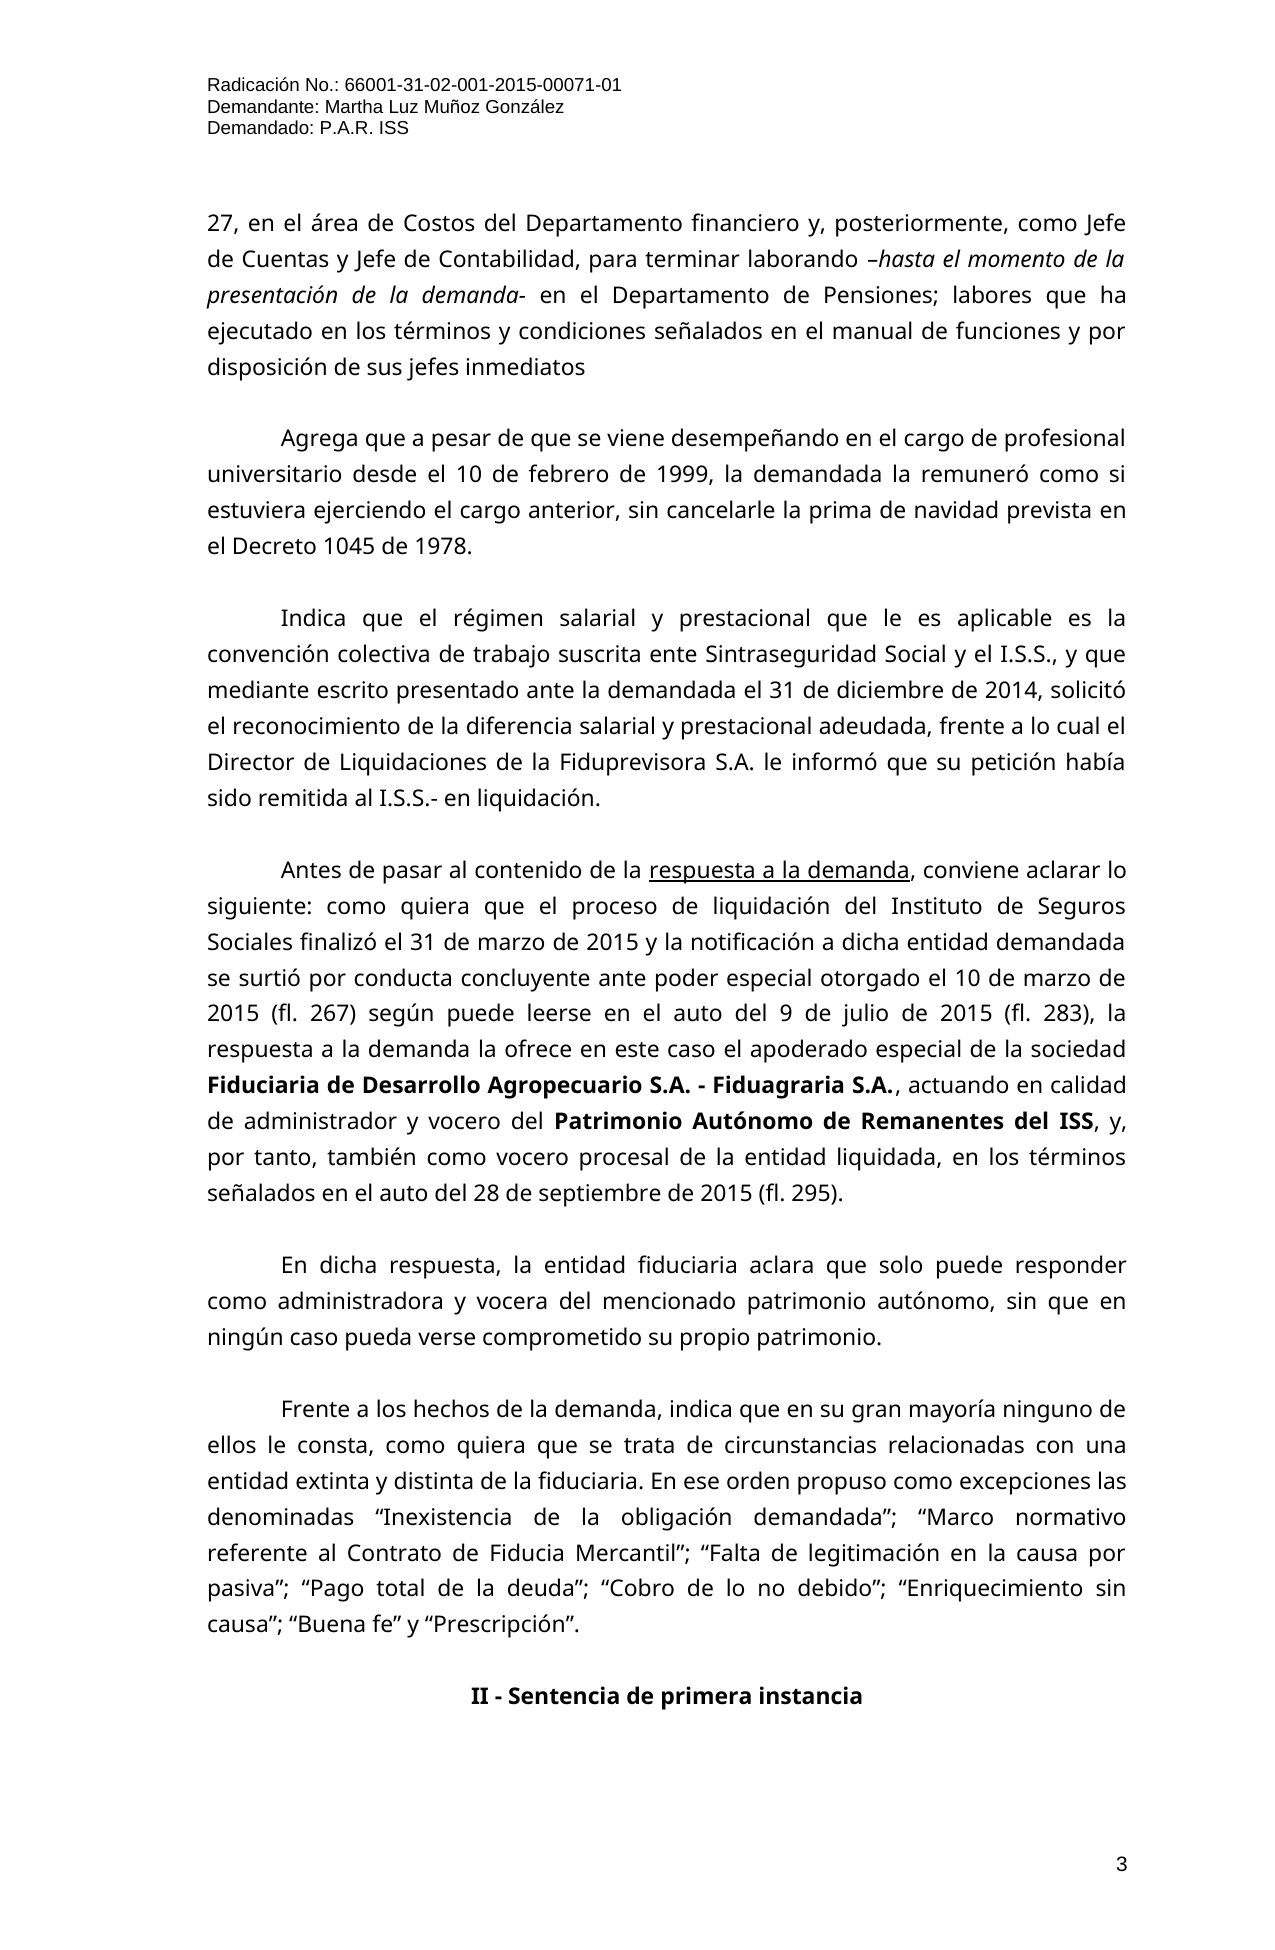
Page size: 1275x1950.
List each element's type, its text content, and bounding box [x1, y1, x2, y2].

text Indica que el régimen salarial y prestacional que le es aplicable es la convención colectiva de trabajo suscrita ente Sintraseguridad Social y el I.S.S., y que mediante escrito presentado ante la demandada el 31 de diciembre de 2014, solicitó el reconocimiento de la diferencia salarial y prestacional adeudada, frente a lo cual el Director de Liquidaciones de la Fiduprevisora S.A. le informó que su petición había sido remitida al I.S.S.- en liquidación. [207, 602, 1127, 813]
text En dicha respuesta, la entidad fiduciaria aclara que solo puede responder como administradora y vocera del mencionado patrimonio autónomo, sin que en ningún caso pueda verse comprometido su propio patrimonio. [207, 1249, 1127, 1352]
text Antes de pasar al contenido de la respuesta a la demanda, conviene aclarar lo siguiente: como quiera que el proceso de liquidación del Instituto de Seguros Sociales finalizó el 31 de marzo de 2015 y la notificación a dicha entidad demandada se surtió por conducta concluyente ante poder especial otorgado el 10 de marzo de 2015 (fl. 267) según puede leerse en el auto del 9 de julio de 2015 (fl. 283), la respuesta a la demanda la ofrece en este caso el apoderado especial de la sociedad Fiduciaria de Desarrollo Agropecuario S.A. - Fiduagraria S.A., actuando en calidad de administrador y vocero del Patrimonio Autónomo de Remanentes del ISS, y, por tanto, también como vocero procesal de la entidad liquidada, en los términos señalados en el auto del 28 de septiembre de 2015 (fl. 295). [207, 854, 1127, 1208]
text Agrega que a pesar de que se viene desempeñando en el cargo de profesional universitario desde el 10 de febrero de 1999, la demandada la remuneró como si estuviera ejerciendo el cargo anterior, sin cancelarle la prima de navidad prevista en el Decreto 1045 de 1978. [207, 422, 1127, 561]
text II - Sentencia de primera instancia [207, 1680, 1127, 1711]
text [207, 207, 1127, 382]
text Frente a los hechos de la demanda, indica que en su gran mayoría ninguno de ellos le consta, como quiera que se trata de circunstancias relacionadas con una entidad extinta y distinta de la fiduciaria. En ese orden propuso como excepciones las denominadas “Inexistencia de la obligación demandada”; “Marco normativo referente al Contrato de Fiducia Mercantil”; “Falta de legitimación en la causa por pasiva”; “Pago total de la deuda”; “Cobro de lo no debido”; “Enriquecimiento sin causa”; “Buena fe” y “Prescripción”. [207, 1393, 1127, 1639]
